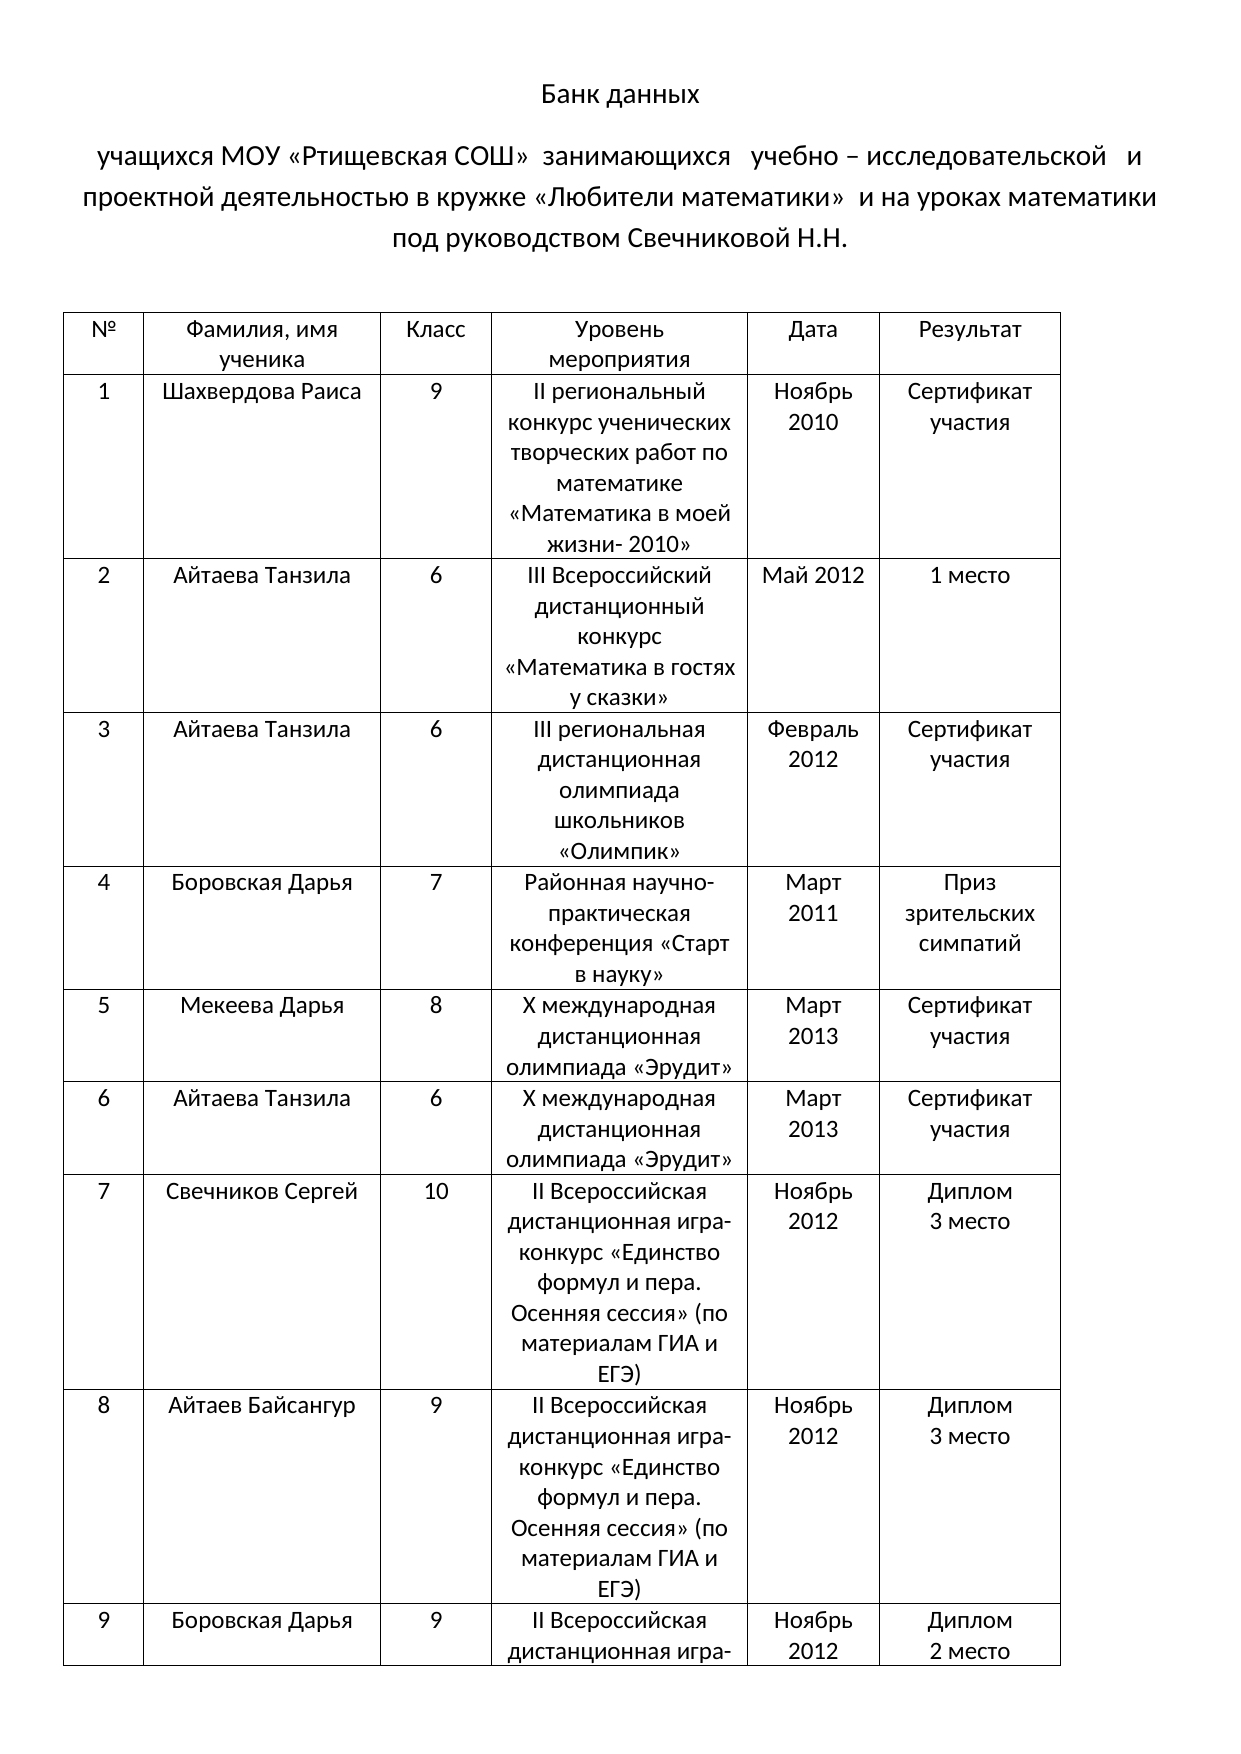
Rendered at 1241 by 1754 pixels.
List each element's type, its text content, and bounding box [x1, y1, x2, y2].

table_cell 9 [381, 1390, 491, 1603]
table_header Результат [880, 313, 1060, 374]
table_cell Ноябрь 2010 [748, 375, 879, 558]
table_cell 6 [64, 1082, 143, 1174]
table_header Дата [748, 313, 879, 374]
table_cell II Всероссийская дистанционная игра-конкурс «Единство формул и пера. Осенняя сессия» (по материалам ГИА и ЕГЭ) [492, 1175, 747, 1388]
table_cell III региональная дистанционная олимпиада школьников «Олимпик» [492, 713, 747, 866]
table_header Класс [381, 313, 491, 374]
table_cell 6 [381, 713, 491, 866]
table_cell 3 [64, 713, 143, 866]
table_cell X международная дистанционная олимпиада «Эрудит» [492, 1082, 747, 1174]
table_cell Февраль 2012 [748, 713, 879, 866]
table_cell II Всероссийская дистанционная игра-конкурс «Единство формул и пера. Осенняя сессия» (по материалам ГИА и ЕГЭ) [492, 1390, 747, 1603]
table_cell 6 [381, 1082, 491, 1174]
table_cell 6 [381, 559, 491, 712]
table_header Фамилия, имя ученика [144, 313, 380, 374]
table_cell Шахвердова Раиса [144, 375, 380, 558]
table_cell Ноябрь 2012 [748, 1390, 879, 1603]
table_cell Сертификат участия [880, 713, 1060, 866]
table_cell Ноябрь 2012 [748, 1604, 879, 1665]
table_cell 5 [64, 990, 143, 1081]
table_cell Мекеева Дарья [144, 990, 380, 1081]
table_cell 8 [64, 1390, 143, 1603]
table_cell Сертификат участия [880, 1082, 1060, 1174]
table_cell Март 2013 [748, 990, 879, 1081]
table_cell Диплом 3 место [880, 1390, 1060, 1603]
table_cell Айтаева Танзила [144, 559, 380, 712]
table_cell Районная научно-практическая конференция «Старт в науку» [492, 867, 747, 989]
table_cell Сертификат участия [880, 375, 1060, 558]
table_cell Март 2011 [748, 867, 879, 989]
table_cell 1 [64, 375, 143, 558]
table_cell III Всероссийский дистанционный конкурс «Математика в гостях у сказки» [492, 559, 747, 712]
table_cell II региональный конкурс ученических творческих работ по математике «Математика в моей жизни- 2010» [492, 375, 747, 558]
table_cell 1 место [880, 559, 1060, 712]
table_cell Боровская Дарья [144, 867, 380, 989]
table_header Уровень мероприятия [492, 313, 747, 374]
table_cell Май 2012 [748, 559, 879, 712]
table_cell Айтаева Танзила [144, 713, 380, 866]
table_cell Ноябрь 2012 [748, 1175, 879, 1388]
table_cell Диплом 2 место [880, 1604, 1060, 1665]
table_cell X международная дистанционная олимпиада «Эрудит» [492, 990, 747, 1081]
table_cell Диплом 3 место [880, 1175, 1060, 1388]
table_cell 7 [381, 867, 491, 989]
table_cell Айтаев Байсангур [144, 1390, 380, 1603]
table_cell 2 [64, 559, 143, 712]
table_cell 8 [381, 990, 491, 1081]
text Банк данных [75, 75, 1165, 111]
table_cell Приз зрительских симпатий [880, 867, 1060, 989]
table_cell Март 2013 [748, 1082, 879, 1174]
text учащихся МОУ «Ртищевская СОШ» занимающихся учебно – исследовательской и проектной деятельностью в кружке «Любители математики» и на уроках математики под руководством Свечниковой Н.Н. [75, 137, 1165, 254]
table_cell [492, 1604, 747, 1665]
table_header № [64, 313, 143, 374]
table_cell 9 [381, 1604, 491, 1665]
table_cell Свечников Сергей [144, 1175, 380, 1388]
table_cell Боровская Дарья [144, 1604, 380, 1665]
table_cell 9 [381, 375, 491, 558]
table_cell Сертификат участия [880, 990, 1060, 1081]
table_cell 7 [64, 1175, 143, 1388]
table_cell Айтаева Танзила [144, 1082, 380, 1174]
table_cell 10 [381, 1175, 491, 1388]
table_cell 9 [64, 1604, 143, 1665]
table_cell 4 [64, 867, 143, 989]
